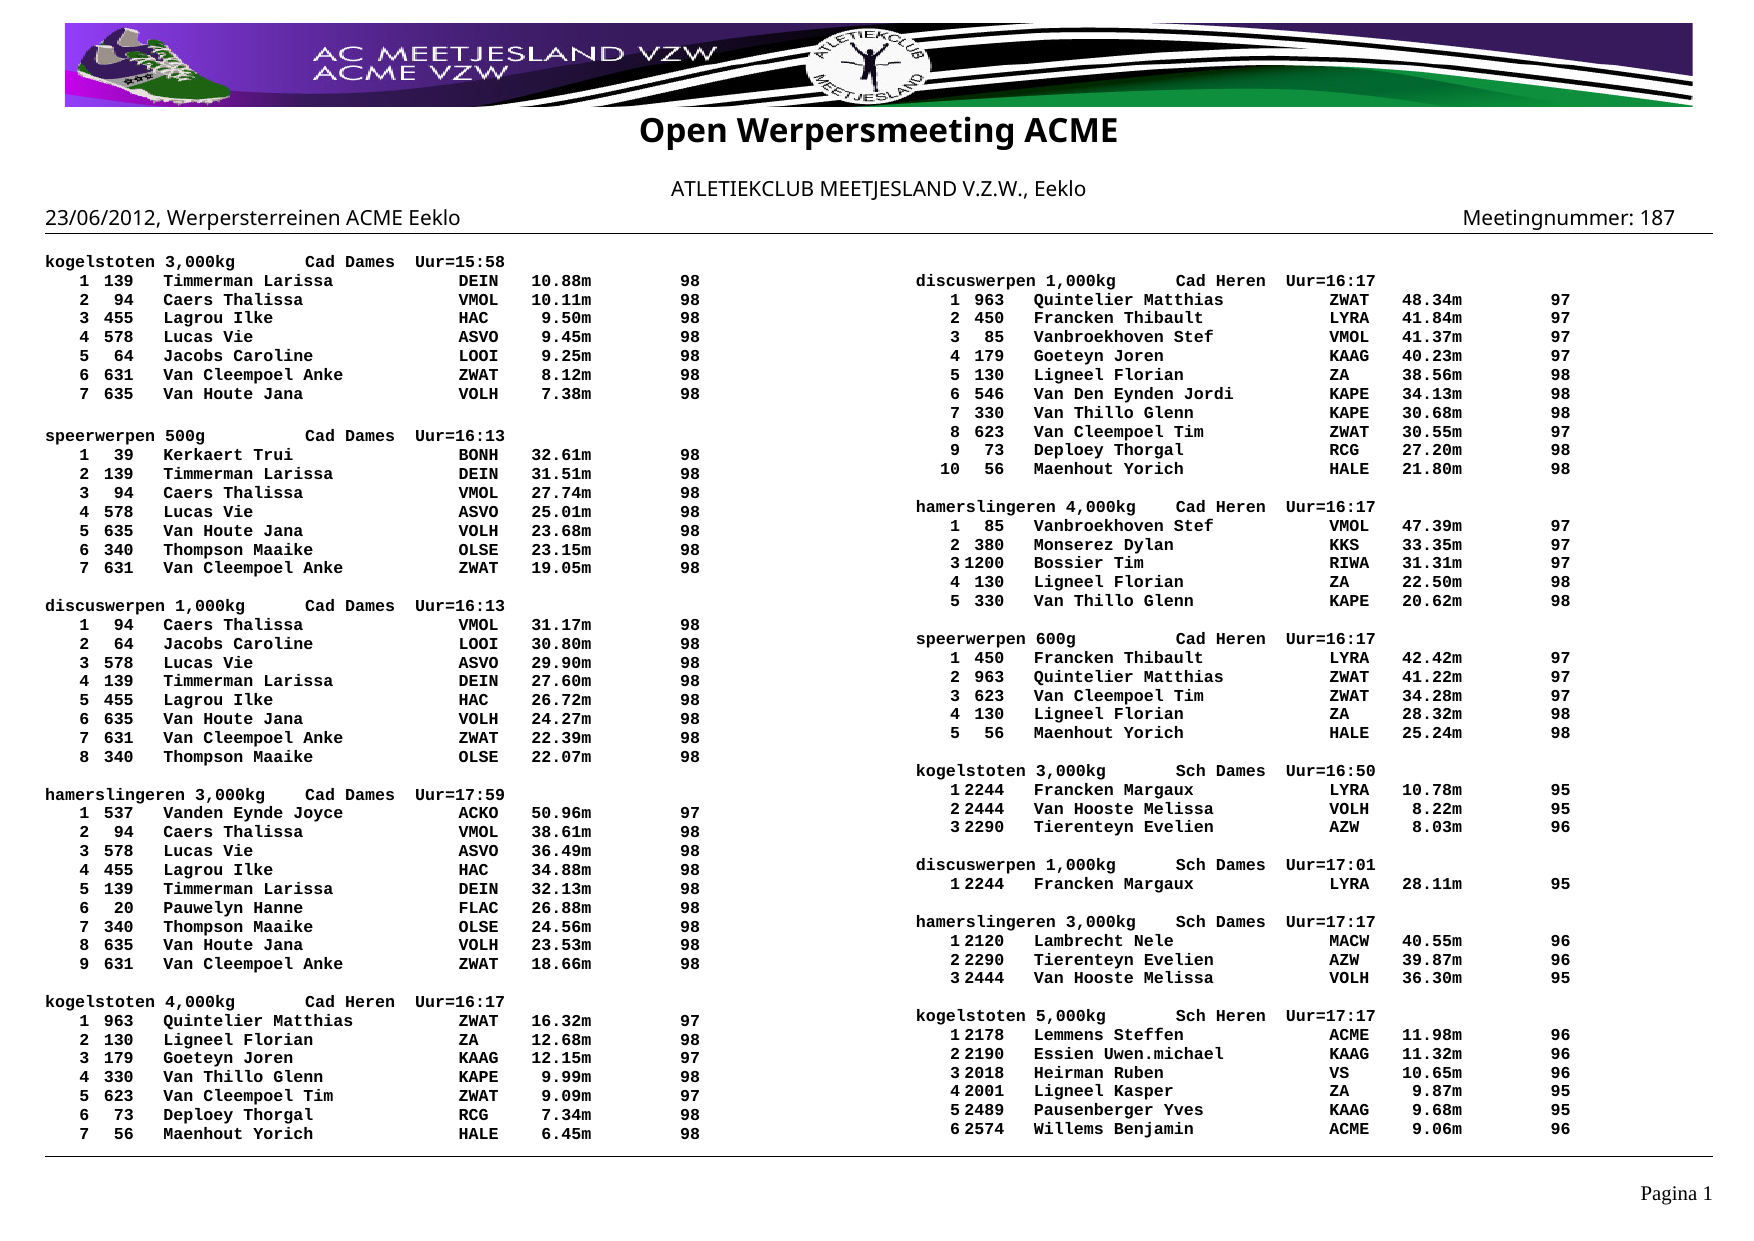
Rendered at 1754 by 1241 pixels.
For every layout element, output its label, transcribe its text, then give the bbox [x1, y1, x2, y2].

text 2 2444 Van Hooste Melissa VOLH 8.22m 95 [916, 800, 1713, 819]
text 7 330 Van Thillo Glenn KAPE 30.68m 98 [916, 404, 1713, 423]
text 7 340 Thompson Maaike OLSE 24.56m 98 [45, 918, 842, 937]
text 4 455 Lagrou Ilke HAC 34.88m 98 [45, 862, 842, 880]
text speerwerpen 500g Cad Dames Uur=16:13 [45, 428, 842, 447]
text 1 2244 Francken Margaux LYRA 10.78m 95 [916, 781, 1713, 800]
text 2 450 Francken Thibault LYRA 41.84m 97 [916, 310, 1713, 329]
text 2 2290 Tierenteyn Evelien AZW 39.87m 96 [916, 951, 1713, 970]
text 1 94 Caers Thalissa VMOL 31.17m 98 [45, 616, 842, 635]
text 1 2178 Lemmens Steffen ACME 11.98m 96 [916, 1026, 1713, 1045]
text 4 578 Lucas Vie ASVO 9.45m 98 [45, 329, 842, 348]
text 9 73 Deploey Thorgal RCG 27.20m 98 [916, 442, 1713, 461]
text hamerslingeren 4,000kg Cad Heren Uur=16:17 [916, 498, 1713, 517]
text 3 623 Van Cleempoel Tim ZWAT 34.28m 97 [916, 687, 1713, 706]
text hamerslingeren 3,000kg Sch Dames Uur=17:17 [916, 913, 1713, 932]
text 4 2001 Ligneel Kasper ZA 9.87m 95 [916, 1083, 1713, 1102]
text 6 20 Pauwelyn Hanne FLAC 26.88m 98 [45, 899, 842, 918]
text 2 2190 Essien Uwen.michael KAAG 11.32m 96 [916, 1045, 1713, 1064]
text 3 179 Goeteyn Joren KAAG 12.15m 97 [45, 1050, 842, 1069]
text 6 631 Van Cleempoel Anke ZWAT 8.12m 98 [45, 367, 842, 385]
text 6 635 Van Houte Jana VOLH 24.27m 98 [45, 711, 842, 729]
text 3 578 Lucas Vie ASVO 36.49m 98 [45, 843, 842, 862]
text hamerslingeren 3,000kg Cad Dames Uur=17:59 [45, 786, 842, 805]
text 6 73 Deploey Thorgal RCG 7.34m 98 [45, 1107, 842, 1126]
text 4 330 Van Thillo Glenn KAPE 9.99m 98 [45, 1069, 842, 1088]
text 4 130 Ligneel Florian ZA 22.50m 98 [916, 574, 1713, 593]
text 1 537 Vanden Eynde Joyce ACKO 50.96m 97 [45, 805, 842, 824]
text 1 139 Timmerman Larissa DEIN 10.88m 98 [45, 272, 842, 291]
text 5 130 Ligneel Florian ZA 38.56m 98 [916, 367, 1713, 385]
text 3 2018 Heirman Ruben VS 10.65m 96 [916, 1064, 1713, 1083]
text 2 94 Caers Thalissa VMOL 38.61m 98 [45, 824, 842, 843]
text 5 64 Jacobs Caroline LOOI 9.25m 98 [45, 348, 842, 367]
text kogelstoten 4,000kg Cad Heren Uur=16:17 [45, 993, 842, 1012]
text 2 94 Caers Thalissa VMOL 10.11m 98 [45, 291, 842, 310]
text 5 139 Timmerman Larissa DEIN 32.13m 98 [45, 880, 842, 899]
text 6 2574 Willems Benjamin ACME 9.06m 96 [916, 1121, 1713, 1139]
text 7 631 Van Cleempoel Anke ZWAT 22.39m 98 [45, 729, 842, 748]
text 4 139 Timmerman Larissa DEIN 27.60m 98 [45, 673, 842, 692]
text 4 578 Lucas Vie ASVO 25.01m 98 [45, 503, 842, 522]
text 9 631 Van Cleempoel Anke ZWAT 18.66m 98 [45, 956, 842, 975]
text 5 56 Maenhout Yorich HALE 25.24m 98 [916, 725, 1713, 744]
text 2 130 Ligneel Florian ZA 12.68m 98 [45, 1031, 842, 1050]
text 1 450 Francken Thibault LYRA 42.42m 97 [916, 649, 1713, 668]
text discuswerpen 1,000kg Sch Dames Uur=17:01 [916, 857, 1713, 876]
text 2 963 Quintelier Matthias ZWAT 41.22m 97 [916, 668, 1713, 687]
text 4 179 Goeteyn Joren KAAG 40.23m 97 [916, 348, 1713, 367]
text 2 64 Jacobs Caroline LOOI 30.80m 98 [45, 635, 842, 654]
text 7 631 Van Cleempoel Anke ZWAT 19.05m 98 [45, 560, 842, 579]
text 5 330 Van Thillo Glenn KAPE 20.62m 98 [916, 593, 1713, 612]
text 3 1200 Bossier Tim RIWA 31.31m 97 [916, 555, 1713, 574]
text 5 623 Van Cleempoel Tim ZWAT 9.09m 97 [45, 1088, 842, 1107]
text 8 340 Thompson Maaike OLSE 22.07m 98 [45, 748, 842, 767]
text 2 380 Monserez Dylan KKS 33.35m 97 [916, 536, 1713, 555]
text 7 56 Maenhout Yorich HALE 6.45m 98 [45, 1126, 842, 1144]
text 3 94 Caers Thalissa VMOL 27.74m 98 [45, 484, 842, 503]
text 4 130 Ligneel Florian ZA 28.32m 98 [916, 706, 1713, 725]
text 1 963 Quintelier Matthias ZWAT 16.32m 97 [45, 1012, 842, 1031]
text 2 139 Timmerman Larissa DEIN 31.51m 98 [45, 466, 842, 484]
text 5 2489 Pausenberger Yves KAAG 9.68m 95 [916, 1102, 1713, 1121]
picture [64, 23, 1693, 107]
text 1 963 Quintelier Matthias ZWAT 48.34m 97 [916, 291, 1713, 310]
text 1 39 Kerkaert Trui BONH 32.61m 98 [45, 447, 842, 466]
text 7 635 Van Houte Jana VOLH 7.38m 98 [45, 385, 842, 404]
text 1 2244 Francken Margaux LYRA 28.11m 95 [916, 876, 1713, 894]
text speerwerpen 600g Cad Heren Uur=16:17 [916, 631, 1713, 649]
text 6 340 Thompson Maaike OLSE 23.15m 98 [45, 541, 842, 560]
text kogelstoten 3,000kg Cad Dames Uur=15:58 [45, 253, 842, 272]
text discuswerpen 1,000kg Cad Dames Uur=16:13 [45, 598, 842, 616]
text 3 2290 Tierenteyn Evelien AZW 8.03m 96 [916, 819, 1713, 838]
text discuswerpen 1,000kg Cad Heren Uur=16:17 [916, 272, 1713, 291]
text 6 546 Van Den Eynden Jordi KAPE 34.13m 98 [916, 385, 1713, 404]
text 8 623 Van Cleempoel Tim ZWAT 30.55m 97 [916, 423, 1713, 442]
text kogelstoten 3,000kg Sch Dames Uur=16:50 [916, 762, 1713, 781]
text 1 85 Vanbroekhoven Stef VMOL 47.39m 97 [916, 517, 1713, 536]
text 8 635 Van Houte Jana VOLH 23.53m 98 [45, 937, 842, 956]
text 3 578 Lucas Vie ASVO 29.90m 98 [45, 654, 842, 673]
text 3 455 Lagrou Ilke HAC 9.50m 98 [45, 310, 842, 329]
text 3 2444 Van Hooste Melissa VOLH 36.30m 95 [916, 970, 1713, 989]
text 3 85 Vanbroekhoven Stef VMOL 41.37m 97 [916, 329, 1713, 348]
text kogelstoten 5,000kg Sch Heren Uur=17:17 [916, 1008, 1713, 1026]
text 5 455 Lagrou Ilke HAC 26.72m 98 [45, 692, 842, 711]
text 5 635 Van Houte Jana VOLH 23.68m 98 [45, 522, 842, 541]
text 10 56 Maenhout Yorich HALE 21.80m 98 [916, 461, 1713, 480]
text 1 2120 Lambrecht Nele MACW 40.55m 96 [916, 932, 1713, 951]
